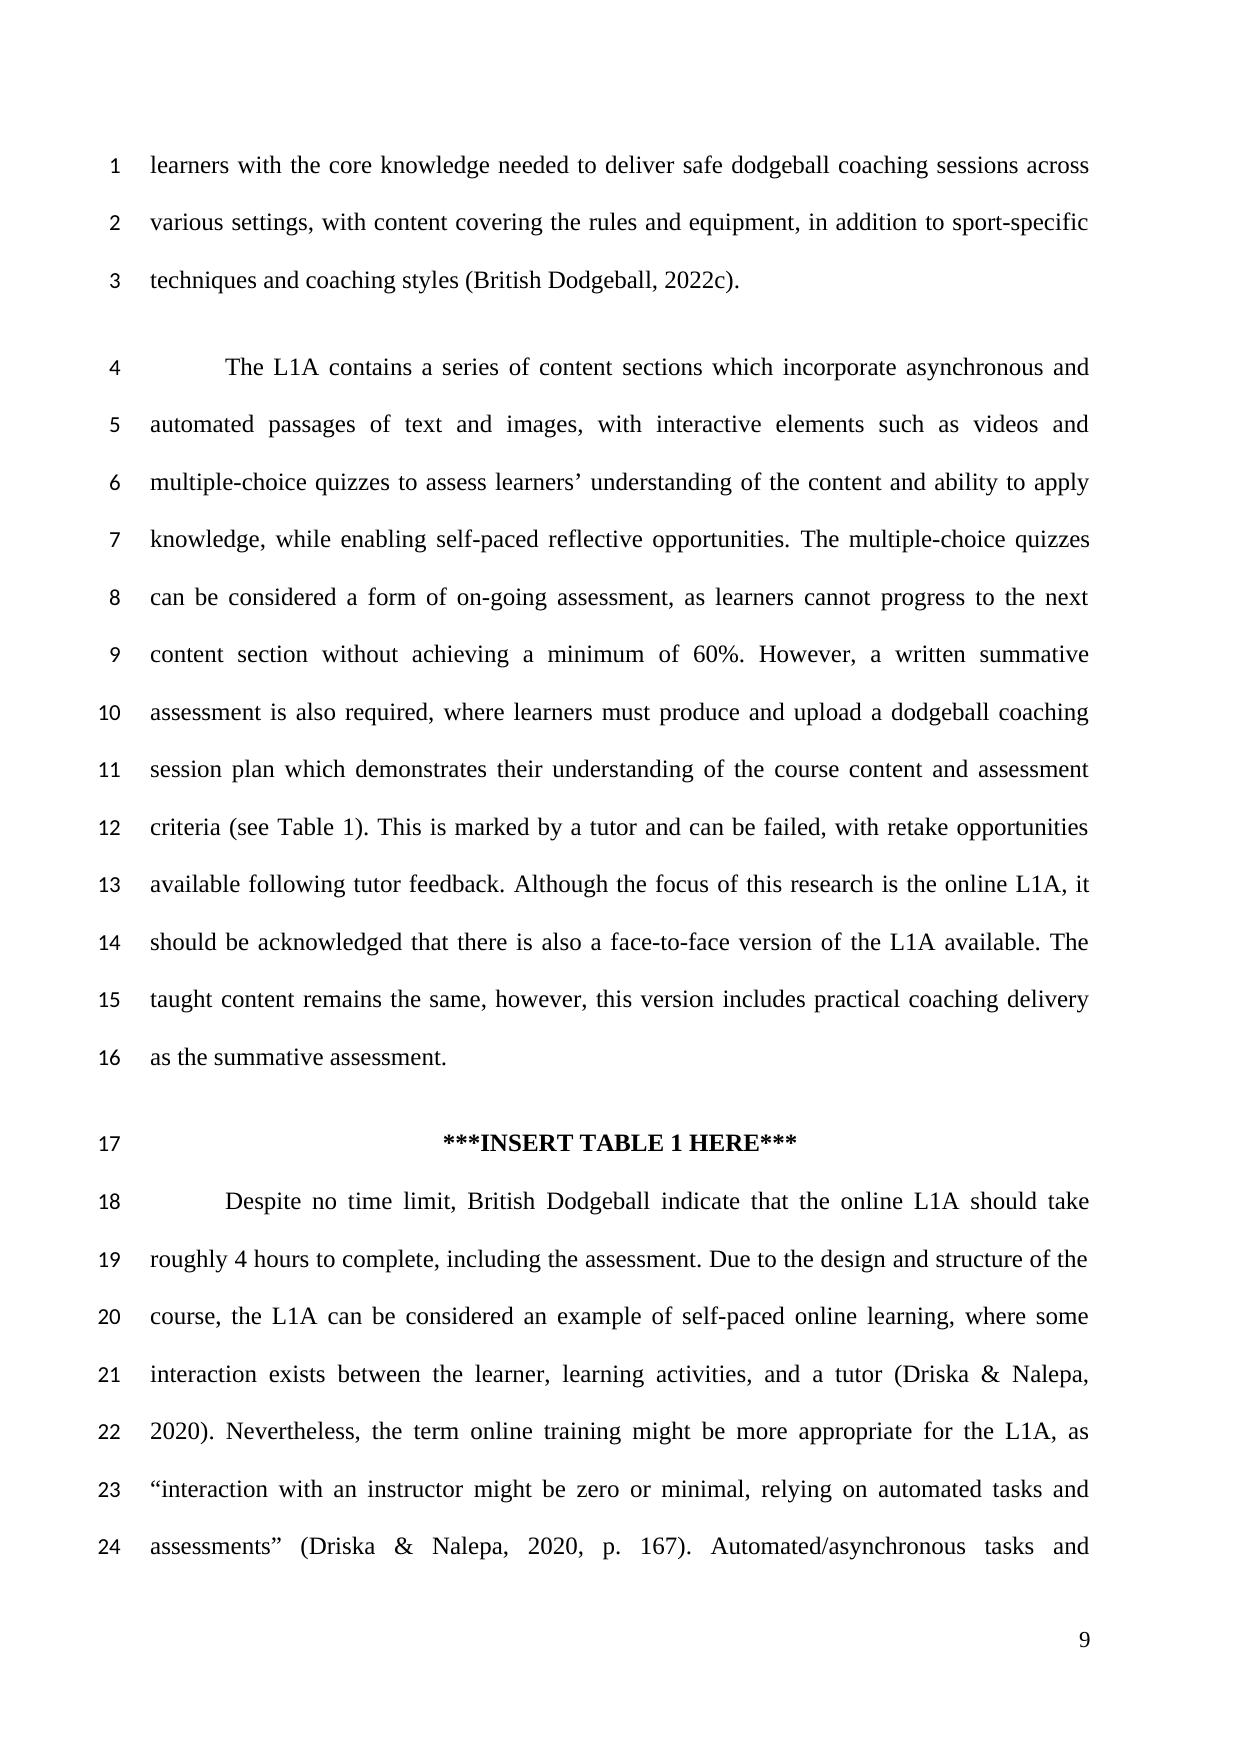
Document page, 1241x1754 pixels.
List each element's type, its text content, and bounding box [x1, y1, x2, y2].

text The L1A contains a series of content sections which incorporate asynchronous and automated passages of text and images, with interactive elements such as videos and multiple-choice quizzes to assess learners’ understanding of the content and ability to apply knowledge, while enabling self-paced reflective opportunities. The multiple-choice quizzes can be considered a form of on-going assessment, as learners cannot progress to the next content section without achieving a minimum of 60%. However, a written summative assessment is also required, where learners must produce and upload a dodgeball coaching session plan which demonstrates their understanding of the course content and assessment criteria (see Table 1). This is marked by a tutor and can be failed, with retake opportunities available following tutor feedback. Although the focus of this research is the online L1A, it should be acknowledged that there is also a face-to-face version of the L1A available. The taught content remains the same, however, this version includes practical coaching delivery as the summative assessment. [150, 352, 1090, 1070]
text ***INSERT TABLE 1 HERE*** [150, 1128, 1090, 1157]
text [150, 1186, 1090, 1560]
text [150, 150, 1090, 294]
